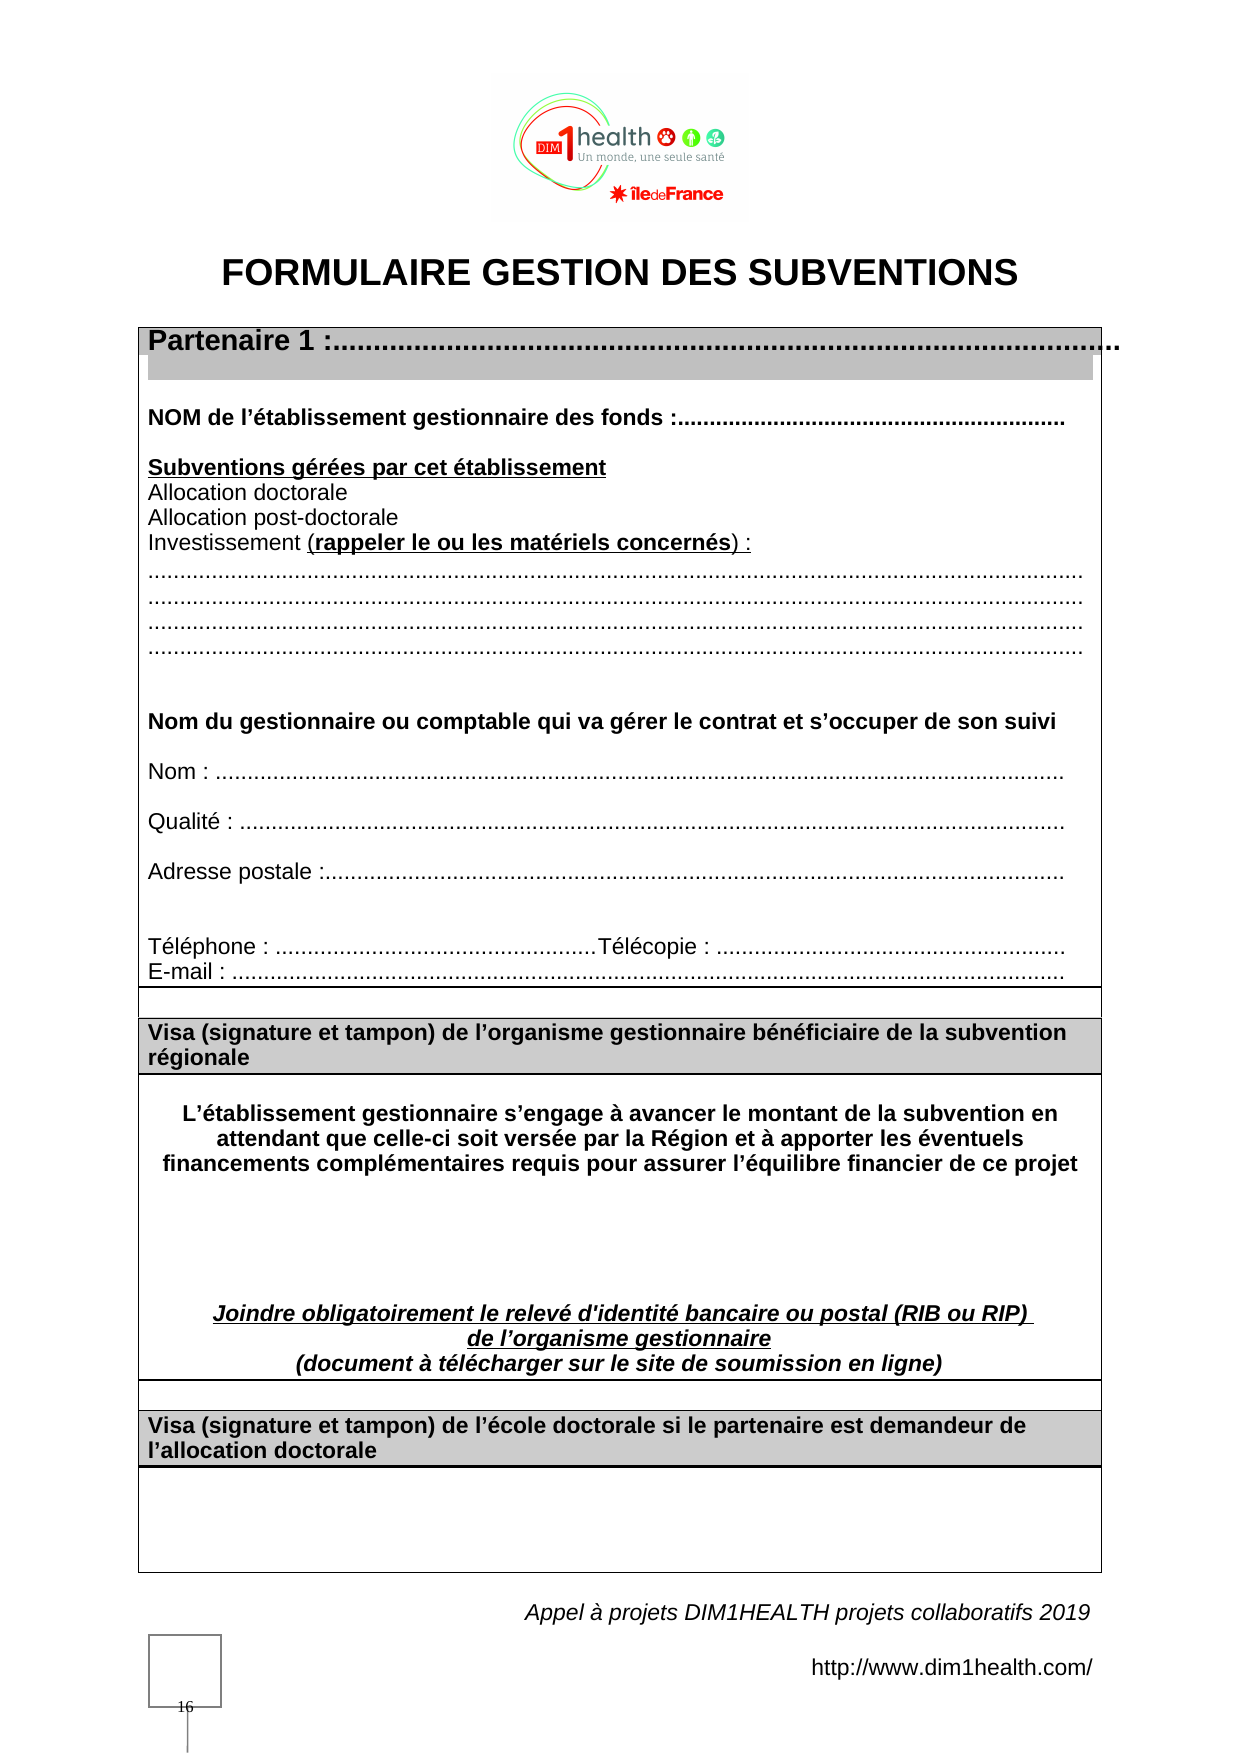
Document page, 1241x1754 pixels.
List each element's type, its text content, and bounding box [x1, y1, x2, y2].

text Visa (signature et tampon) de l’école doctorale si le partenaire est demandeur de l’allocation doctorale [139, 1411, 1101, 1465]
text Visa (signature et tampon) de l’organisme gestionnaire bénéficiaire de la subvention régionale [139, 1019, 1101, 1073]
text Allocation post-doctorale [148, 505, 1093, 530]
text Subventions gérées par cet établissement [148, 455, 1093, 480]
text Qualité : [148, 809, 1093, 834]
text L’établissement gestionnaire s’engage à avancer le montant de la subvention en attendant que celle-ci soit versée par la Région et à apporter les éventuels financements complémentaires requis pour assurer l’équilibre financier de ce projet [148, 1102, 1093, 1177]
text NOM de l’établissement gestionnaire des fonds : [148, 405, 1093, 430]
text Joindre obligatoirement le relevé d'identité bancaire ou postal (RIB ou RIP) [148, 1302, 1093, 1327]
text Téléphone : Télécopie : [148, 934, 1093, 956]
text Allocation doctorale [148, 480, 1093, 505]
text E-mail : [139, 956, 1101, 986]
text Nom : [148, 759, 1093, 784]
text Adresse postale : [148, 859, 1093, 884]
text de l’organisme gestionnaire [148, 1327, 1093, 1349]
text FORMULAIRE GESTION DES SUBVENTIONS [148, 251, 1093, 294]
text Nom du gestionnaire ou comptable qui va gérer le contrat et s’occuper de son suivi [148, 709, 1093, 734]
text Investissement (rappeler le ou les matériels concernés) : [148, 530, 1093, 555]
text Partenaire 1 : [139, 328, 1101, 355]
text (document à télécharger sur le site de soumission en ligne) [139, 1349, 1101, 1379]
picture [491, 73, 749, 222]
